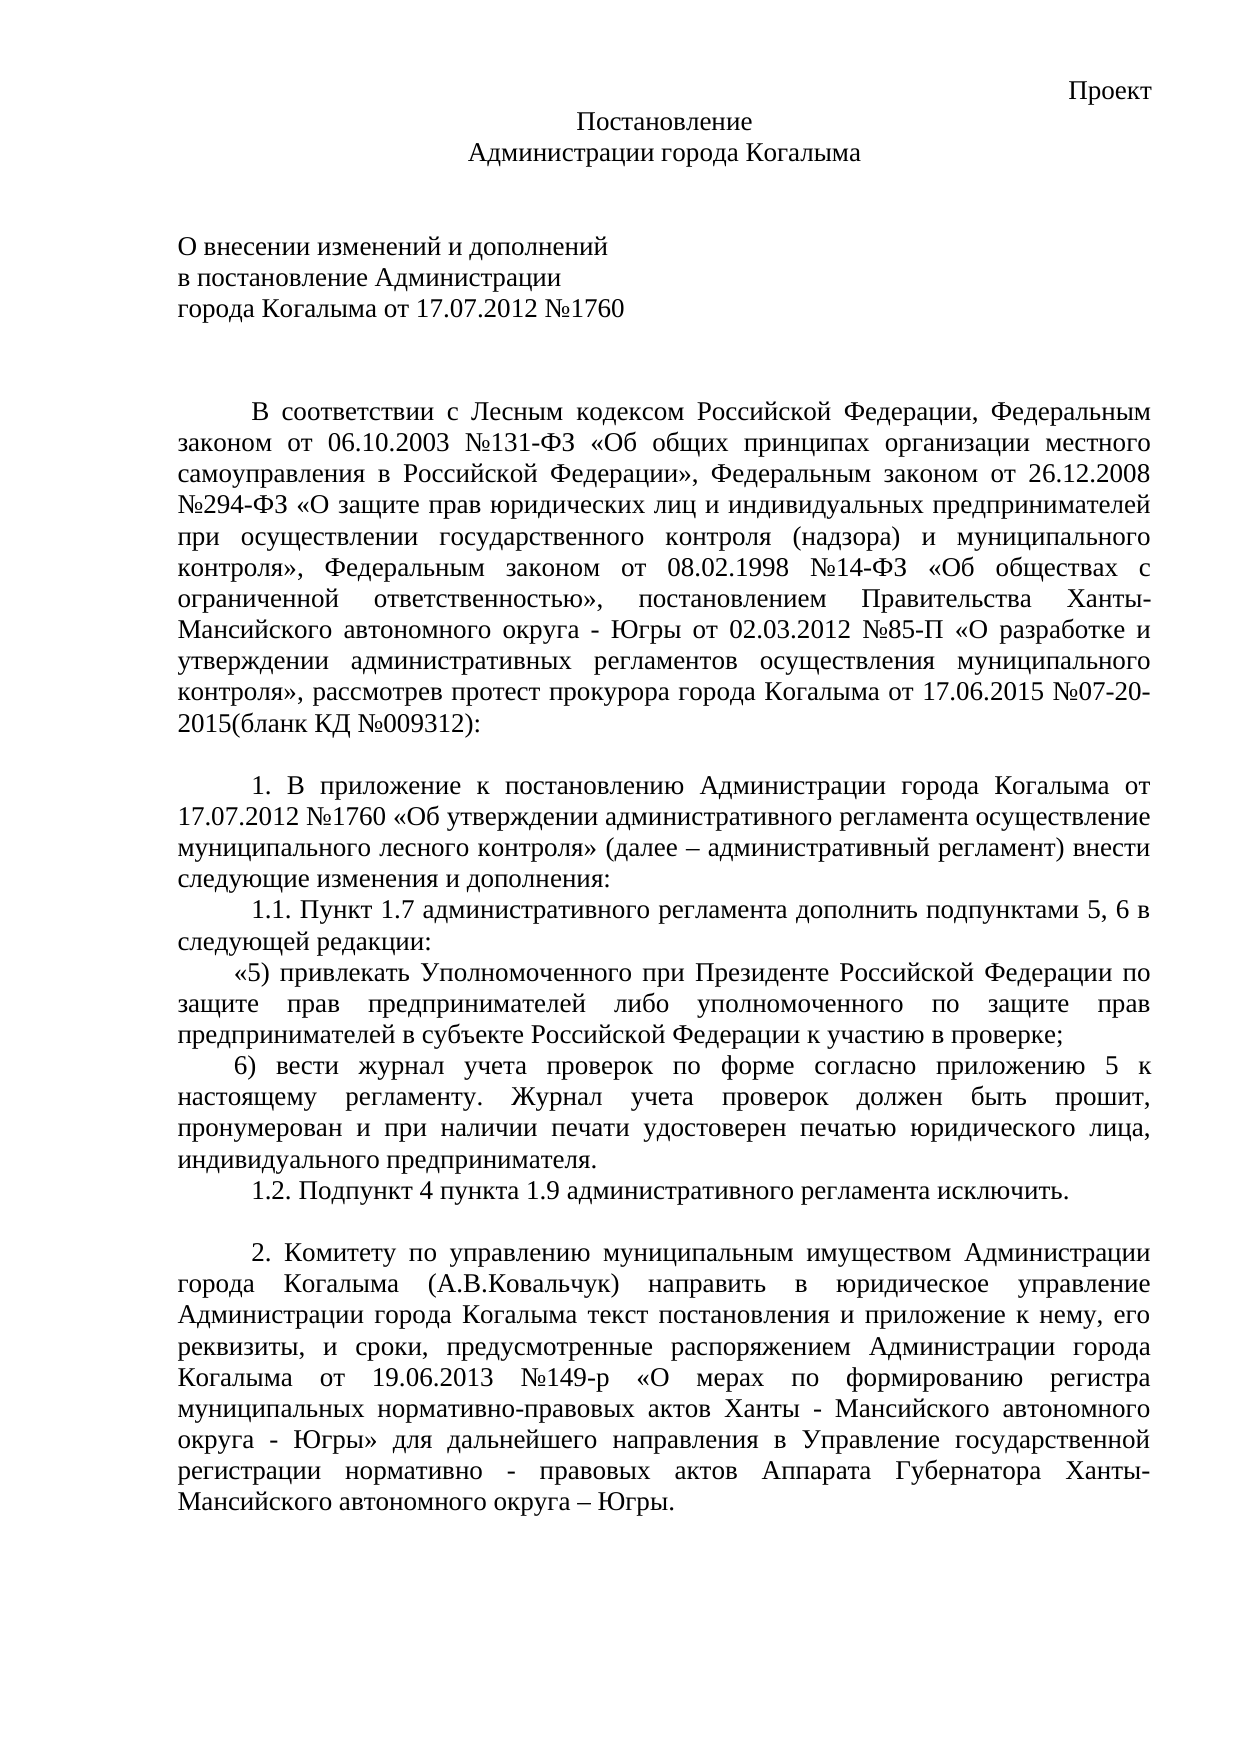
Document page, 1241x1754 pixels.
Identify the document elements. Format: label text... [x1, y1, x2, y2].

text Проект [177, 74, 1152, 105]
text 6) вести журнал учета проверок по форме согласно приложению 5 к настоящему регламенту. Журнал учета проверок должен быть прошит, пронумерован и при наличии печати удостоверен печатью юридического лица, индивидуального предпринимателя. [177, 1049, 1152, 1174]
text города Когалыма от 17.07.2012 №1760 [177, 292, 1152, 323]
text В соответствии с Лесным кодексом Российской Федерации, Федеральным законом от 06.10.2003 №131-ФЗ «Об общих принципах организации местного самоуправления в Российской Федерации», Федеральным законом от 26.12.2008 №294-ФЗ «О защите прав юридических лиц и индивидуальных предпринимателей при осуществлении государственного контроля (надзора) и муниципального контроля», Федеральным законом от 08.02.1998 №14-ФЗ «Об обществах с ограниченной ответственностью», постановлением Правительства Ханты-Мансийского автономного округа - Югры от 02.03.2012 №85-П «О разработке и утверждении административных регламентов осуществления муниципального контроля», рассмотрев протест прокурора города Когалыма от 17.06.2015 №07-20-2015(бланк КД №009312): [177, 395, 1152, 738]
text в постановление Администрации [177, 261, 1152, 292]
text Администрации города Когалыма [177, 136, 1152, 167]
text 2. Комитету по управлению муниципальным имуществом Администрации города Когалыма (А.В.Ковальчук) направить в юридическое управление Администрации города Когалыма текст постановления и приложение к нему, его реквизиты, и сроки, предусмотренные распоряжением Администрации города Когалыма от 19.06.2013 №149-р «О мерах по формированию регистра муниципальных нормативно-правовых актов Ханты - Мансийского автономного округа - Югры» для дальнейшего направления в Управление государственной регистрации нормативно - правовых актов Аппарата Губернатора Ханты-Мансийского автономного округа – Югры. [177, 1236, 1152, 1516]
text О внесении изменений и дополнений [177, 229, 1152, 261]
text 1. В приложение к постановлению Администрации города Когалыма от 17.07.2012 №1760 «Об утверждении административного регламента осуществление муниципального лесного контроля» (далее – административный регламент) внести следующие изменения и дополнения: [177, 769, 1152, 893]
text 1.1. Пункт 1.7 административного регламента дополнить подпунктами 5, 6 в следующей редакции: [177, 893, 1152, 956]
text 1.2. Подпункт 4 пункта 1.9 административного регламента исключить. [177, 1174, 1152, 1205]
text Постановление [177, 105, 1152, 136]
text «5) привлекать Уполномоченного при Президенте Российской Федерации по защите прав предпринимателей либо уполномоченного по защите прав предпринимателей в субъекте Российской Федерации к участию в проверке; [177, 956, 1152, 1049]
